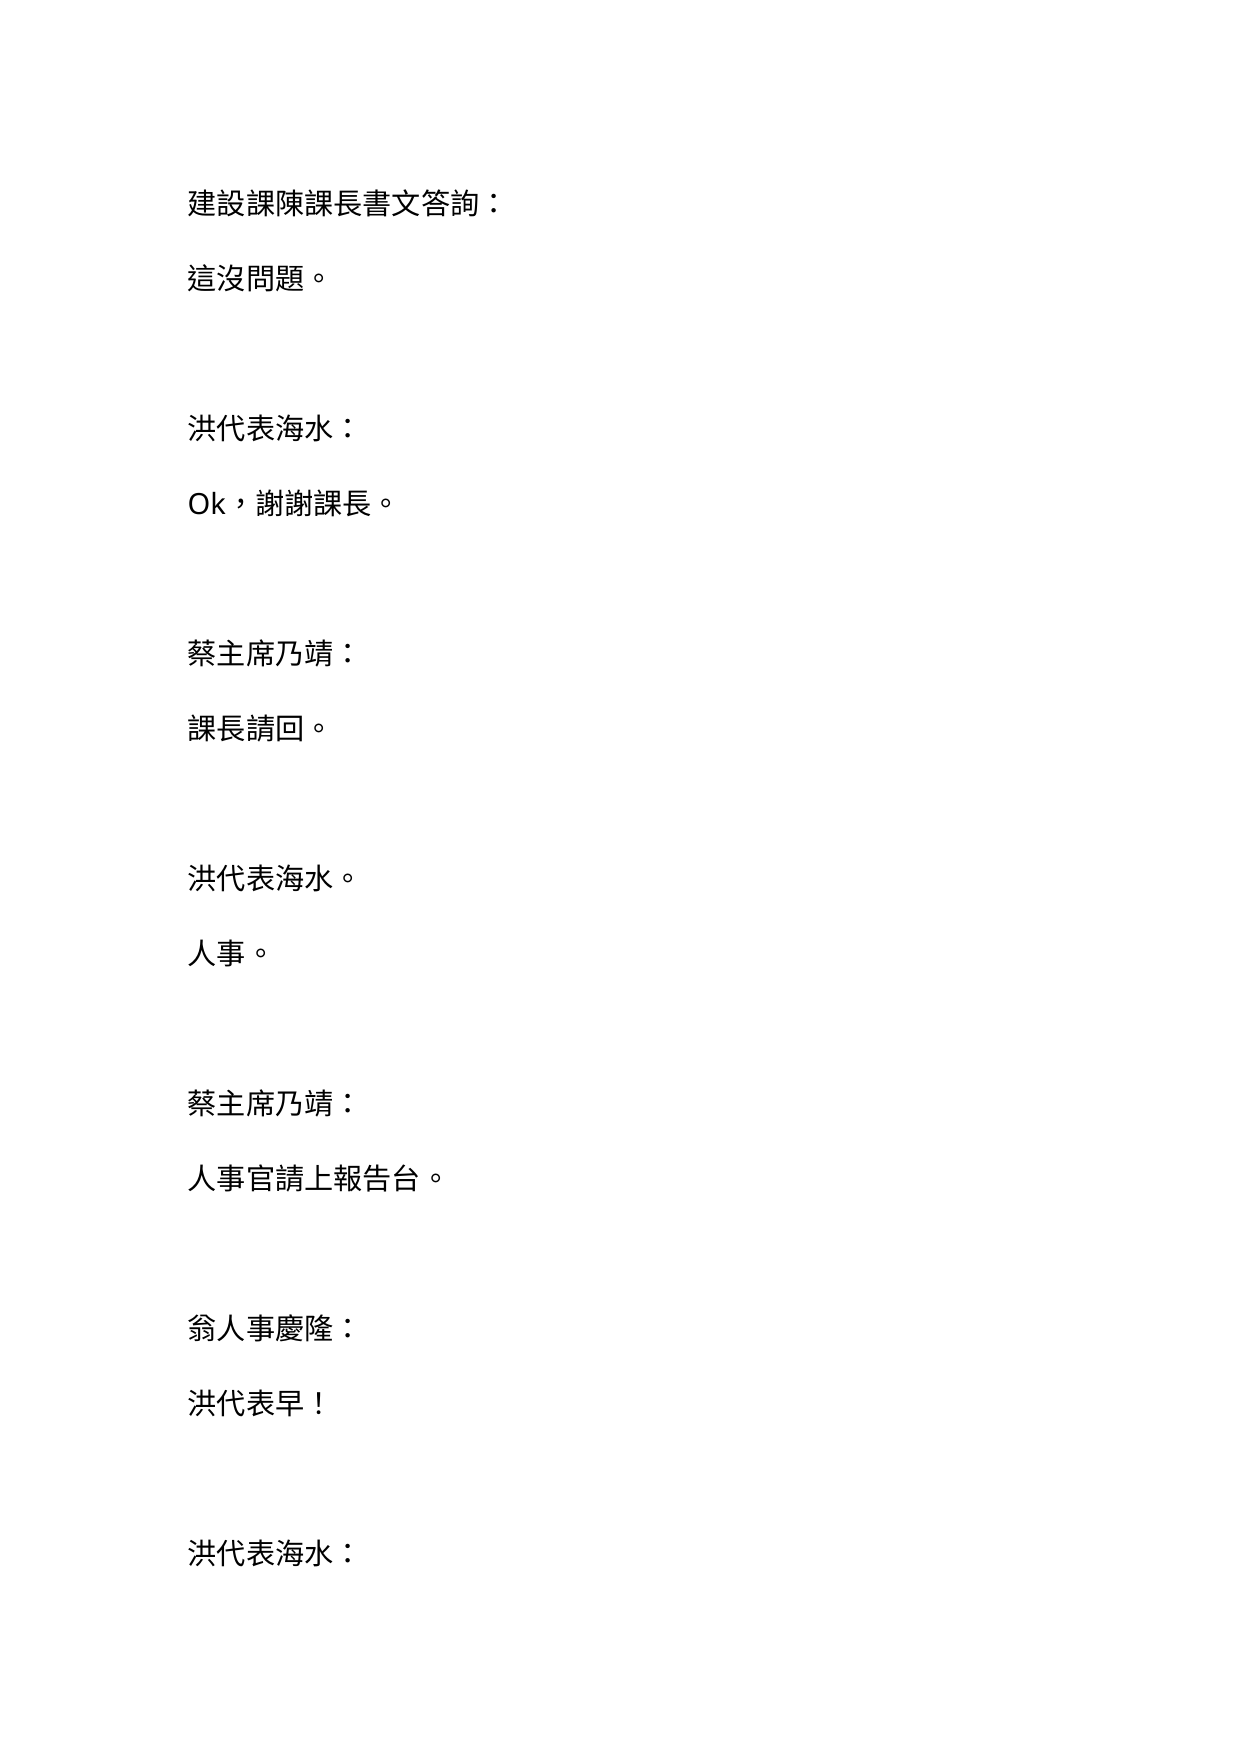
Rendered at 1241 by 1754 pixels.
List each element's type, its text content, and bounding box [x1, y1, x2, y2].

text 蔡主席乃靖： [187, 1064, 1053, 1139]
text 翁人事慶隆： [187, 1289, 1053, 1364]
text 洪代表海水。 [187, 839, 1053, 914]
text 課長請回。 [187, 689, 1053, 764]
text 人事。 [187, 914, 1053, 989]
text 蔡主席乃靖： [187, 614, 1053, 689]
text 洪代表海水： [187, 1514, 1053, 1589]
text Ok，謝謝課長。 [187, 464, 1053, 539]
text 人事官請上報告台。 [187, 1139, 1053, 1214]
text 洪代表早！ [187, 1364, 1053, 1439]
text 建設課陳課長書文答詢： [187, 164, 1053, 239]
text 洪代表海水： [187, 389, 1053, 464]
text 這沒問題。 [187, 239, 1053, 314]
